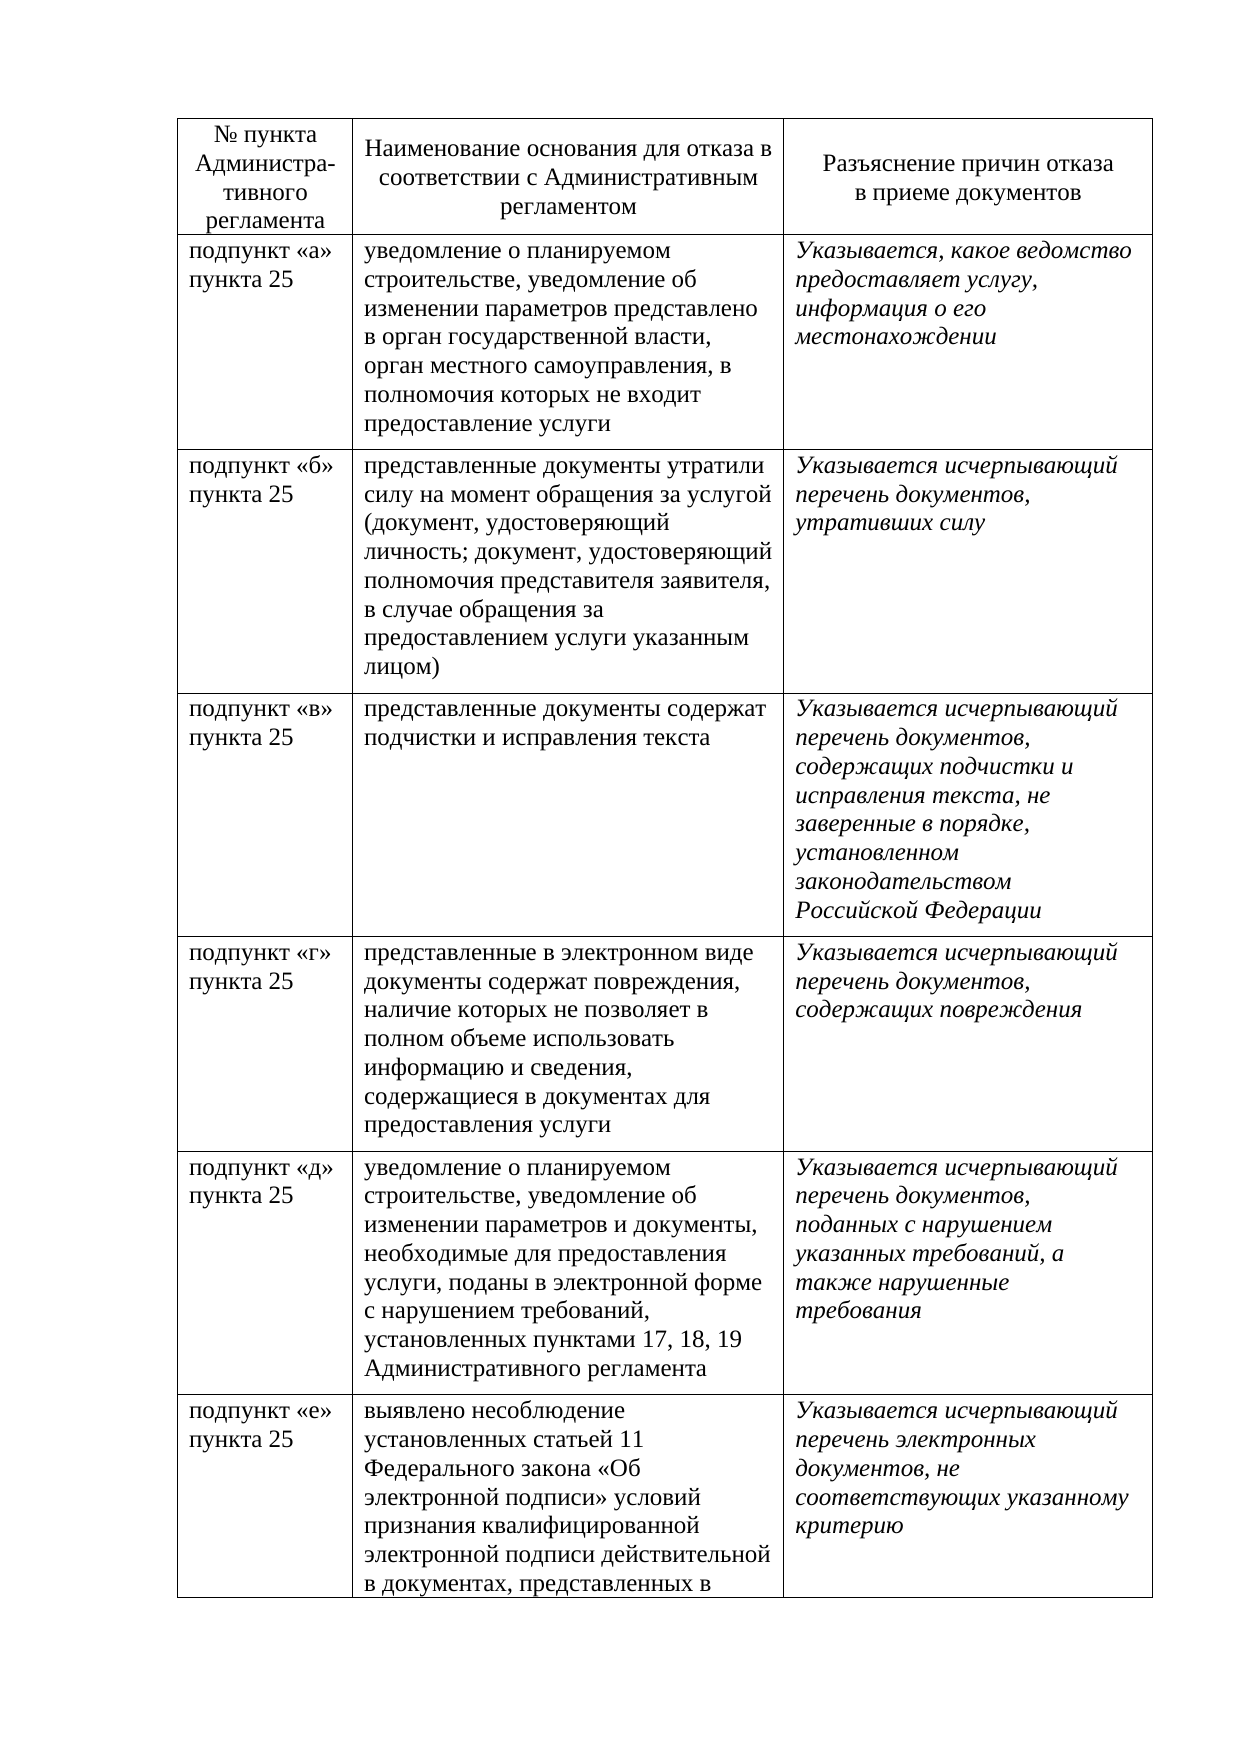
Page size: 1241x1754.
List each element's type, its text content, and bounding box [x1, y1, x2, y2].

table_cell Указывается исчерпывающий перечень документов, утративших силу [784, 450, 1152, 692]
table_cell подпункт «г» пункта 25 [178, 937, 352, 1151]
table_cell представленные в электронном виде документы содержат повреждения, наличие которых не позволяет в полном объеме использовать информацию и сведения, содержащиеся в документах для предоставления услуги [353, 937, 783, 1151]
table_header Разъяснение причин отказа в приеме документов [784, 119, 1152, 234]
table_cell Указывается исчерпывающий перечень документов, содержащих подчистки и исправления текста, не заверенные в порядке, установленном законодательством Российской Федерации [784, 694, 1152, 936]
table_cell Указывается, какое ведомство предоставляет услугу, информация о его местонахождении [784, 235, 1152, 449]
table_cell подпункт «а» пункта 25 [178, 235, 352, 449]
table_cell уведомление о планируемом строительстве, уведомление об изменении параметров и документы, необходимые для предоставления услуги, поданы в электронной форме с нарушением требований, установленных пунктами 17, 18, 19 Административного регламента [353, 1152, 783, 1394]
table_cell представленные документы утратили силу на момент обращения за услугой (документ, удостоверяющий личность; документ, удостоверяющий полномочия представителя заявителя, в случае обращения за предоставлением услуги указанным лицом) [353, 450, 783, 692]
table_cell Указывается исчерпывающий перечень электронных документов, не соответствующих указанному критерию [784, 1395, 1152, 1597]
table_cell подпункт «б» пункта 25 [178, 450, 352, 692]
table_cell представленные документы содержат подчистки и исправления текста [353, 694, 783, 936]
table_cell подпункт «в» пункта 25 [178, 694, 352, 936]
table_cell Указывается исчерпывающий перечень документов, поданных с нарушением указанных требований, а также нарушенные требования [784, 1152, 1152, 1394]
table_cell Указывается исчерпывающий перечень документов, содержащих повреждения [784, 937, 1152, 1151]
table_header № пункта Администра-тивного регламента [178, 119, 352, 234]
table_header Наименование основания для отказа в соответствии с Административным регламентом [353, 119, 783, 234]
table_cell подпункт «д» пункта 25 [178, 1152, 352, 1394]
table_cell подпункт «е» пункта 25 [178, 1395, 352, 1597]
table_cell уведомление о планируемом строительстве, уведомление об изменении параметров представлено в орган государственной власти, орган местного самоуправления, в полномочия которых не входит предоставление услуги [353, 235, 783, 449]
